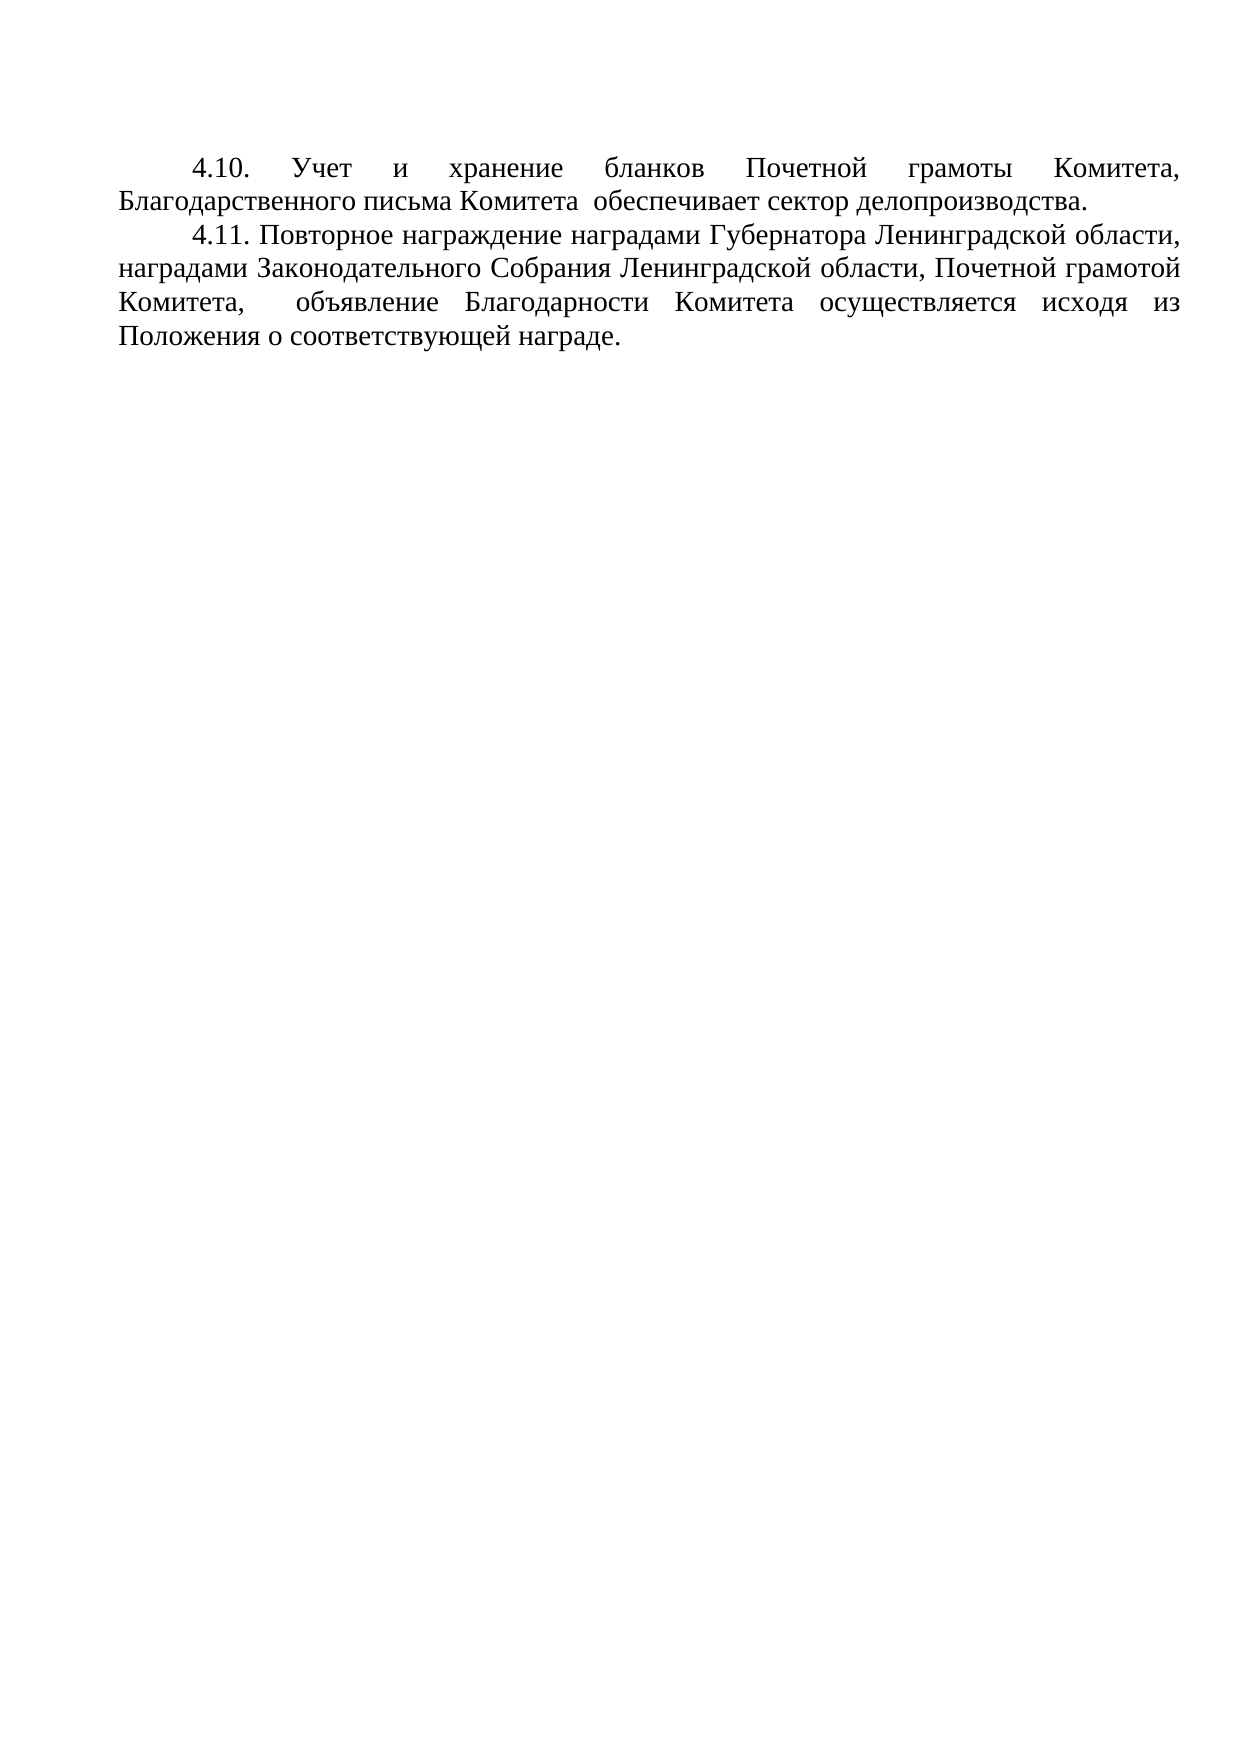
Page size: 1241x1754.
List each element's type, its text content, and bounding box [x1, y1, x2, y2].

text 4.10. Учет и хранение бланков Почетной грамоты Комитета, Благодарственного письма Комитета обеспечивает сектор делопроизводства. [118, 150, 1181, 217]
text 4.11. Повторное награждение наградами Губернатора Ленинградской области, наградами Законодательного Собрания Ленинградской области, Почетной грамотой Комитета, объявление Благодарности Комитета осуществляется исходя из Положения о соответствующей награде. [118, 217, 1181, 351]
